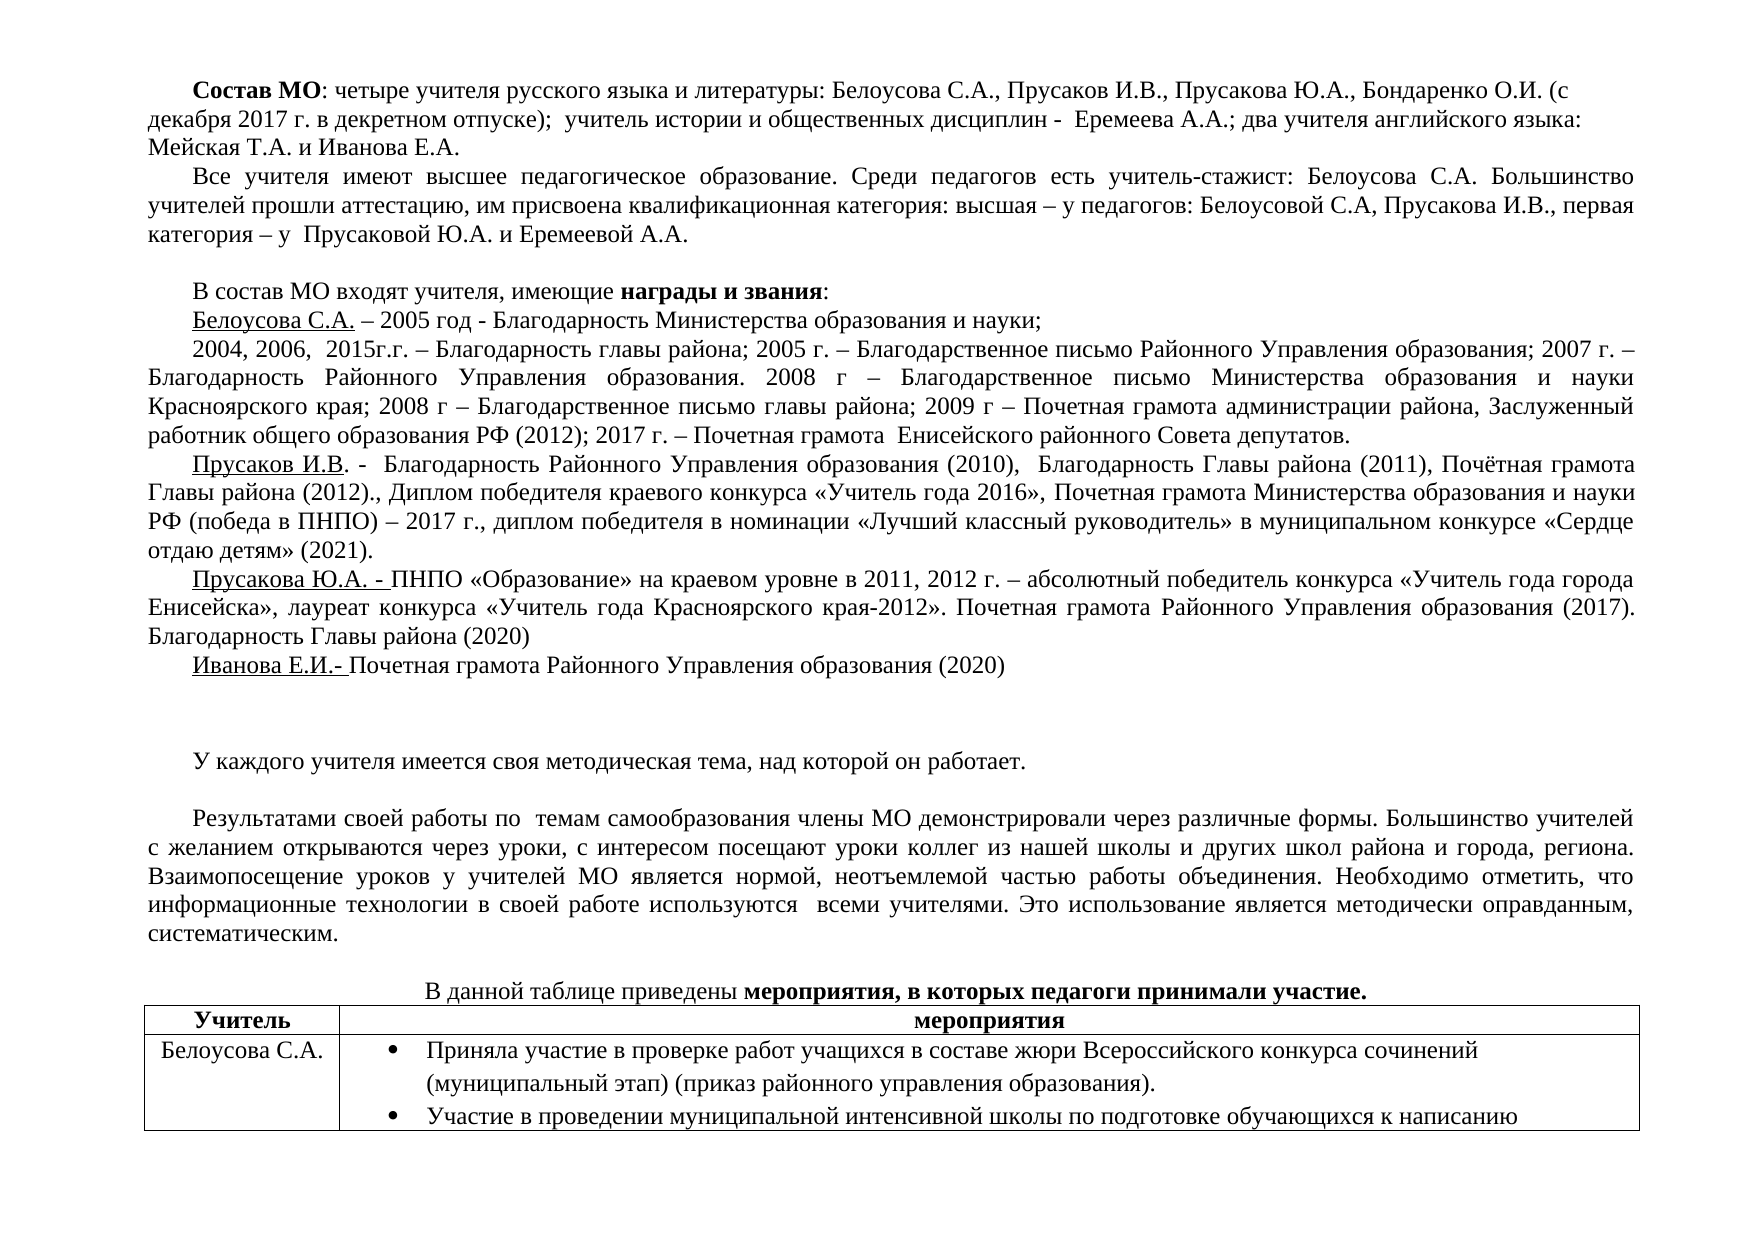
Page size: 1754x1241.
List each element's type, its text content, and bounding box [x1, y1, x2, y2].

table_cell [340, 1035, 1639, 1130]
text Состав МО: четыре учителя русского языка и литературы: Белоусова С.А., Прусаков И.В., Прусакова Ю.А., Бондаренко О.И. (с декабря 2017 г. в декретном отпуске); учитель истории и общественных дисциплин - Еремеева А.А.; два учителя английского языка: Мейская Т.А. и Иванова Е.А. [148, 75, 1636, 161]
text В данной таблице приведены мероприятия, в которых педагоги принимали участие. [156, 976, 1636, 1004]
text Иванова Е.И.- Почетная грамота Районного Управления образования (2020) [148, 650, 1636, 679]
text 2004, 2006, 2015г.г. – Благодарность главы района; . – Благодарственное письмо Районного Управления образования; 2007 г. – Благодарность Районного Управления образования. – Благодарственное письмо Министерства образования и науки Красноярского края; – Благодарственное письмо главы района; – Почетная грамота администрации района, Заслуженный работник общего образования РФ (2012); 2017 г. – Почетная грамота Енисейского районного Совета депутатов. [148, 334, 1636, 449]
table_header Учитель [145, 1006, 339, 1034]
text Все учителя имеют высшее педагогическое образование. Среди педагогов есть учитель-стажист: Белоусова С.А. Большинство учителей прошли аттестацию, им присвоена квалификационная категория: высшая – у педагогов: Белоусовой С.А, Прусакова И.В., первая категория – у Прусаковой Ю.А. и Еремеевой А.А. [148, 161, 1636, 247]
text Белоусова С.А. – 2005 год - Благодарность Министерства образования и науки; [148, 305, 1636, 334]
text В состав МО входят учителя, имеющие награды и звания: [148, 276, 1636, 305]
text У каждого учителя имеется своя методическая тема, над которой он работает. [148, 746, 1636, 774]
text Прусаков И.В. - Благодарность Районного Управления образования (2010), Благодарность Главы района (2011), Почётная грамота Главы района (2012)., Диплом победителя краевого конкурса «Учитель года 2016», Почетная грамота Министерства образования и науки РФ (победа в ПНПО) – 2017 г., диплом победителя в номинации «Лучший классный руководитель» в муниципальном конкурсе «Сердце отдаю детям» (2021). [148, 449, 1636, 564]
table_cell Белоусова С.А. [145, 1035, 339, 1130]
text Результатами своей работы по темам самообразования члены МО демонстрировали через различные формы. Большинство учителей с желанием открываются через уроки, с интересом посещают уроки коллег из нашей школы и других школ района и города, региона. Взаимопосещение уроков у учителей МО является нормой, неотъемлемой частью работы объединения. Необходимо отметить, что информационные технологии в своей работе используются всеми учителями. Это использование является методически оправданным, систематическим. [148, 803, 1636, 947]
text Прусакова Ю.А. - ПНПО «Образование» на краевом уровне в 2011, 2012 г. – абсолютный победитель конкурса «Учитель года города Енисейска», лауреат конкурса «Учитель года Красноярского края-2012». Почетная грамота Районного Управления образования (2017). Благодарность Главы района (2020) [148, 564, 1636, 650]
table_header мероприятия [340, 1006, 1639, 1034]
